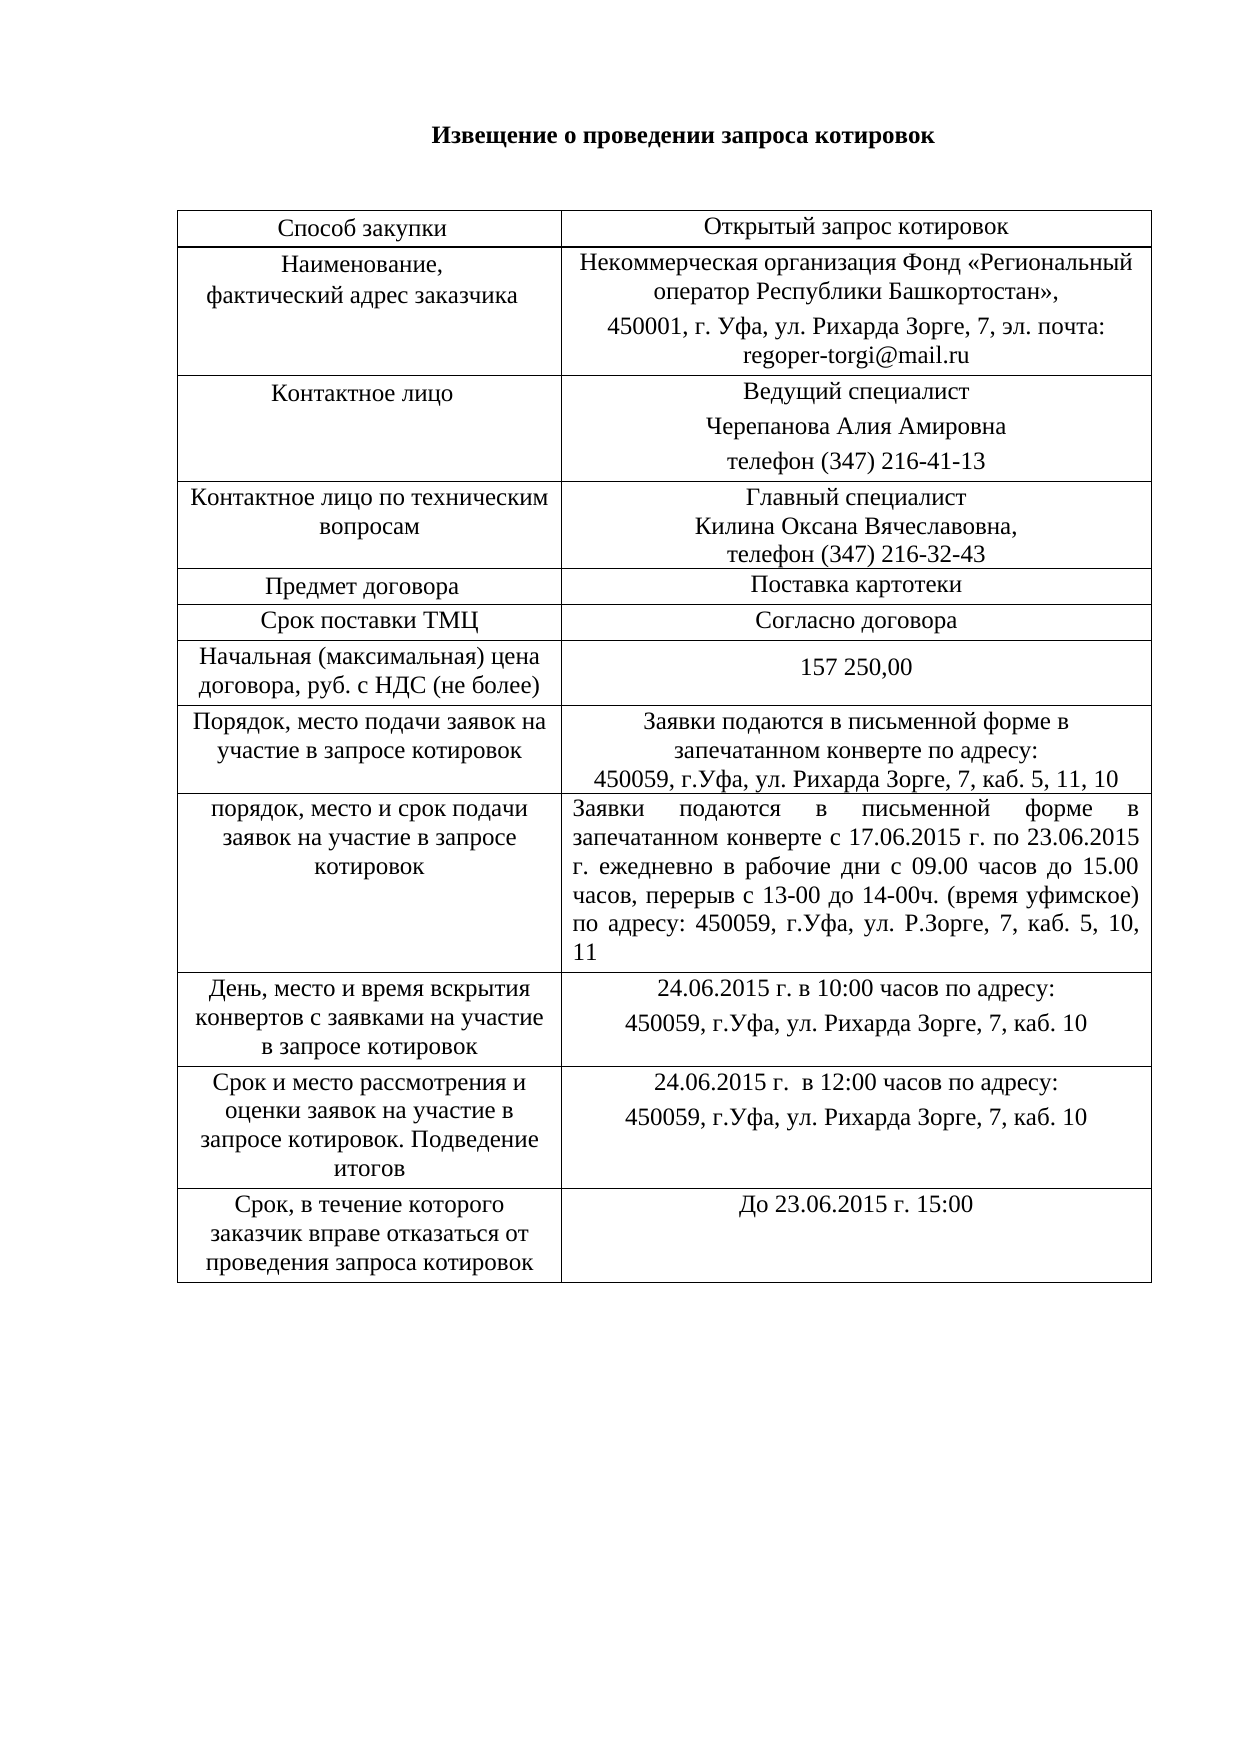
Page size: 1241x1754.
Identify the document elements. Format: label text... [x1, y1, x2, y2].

table_cell Заявки подаются в письменной форме в запечатанном конверте по адресу: 450059, г.Уфа, ул. Рихарда Зорге, 7, каб. 5, 11, 10 [562, 706, 1151, 792]
table_cell Ведущий специалист Черепанова Алия Амировна телефон (347) 216-41-13 [562, 376, 1151, 481]
table_cell Наименование, фактический адрес заказчика [178, 248, 561, 375]
table_cell День, место и время вскрытия конвертов с заявками на участие в запросе котировок [178, 973, 561, 1066]
table_cell Предмет договора [178, 569, 561, 604]
table_cell Согласно договора [562, 605, 1151, 640]
table_cell Срок, в течение которого заказчик вправе отказаться от проведения запроса котировок [178, 1189, 561, 1282]
table_cell 157 250,00 [562, 641, 1151, 705]
table_cell Порядок, место подачи заявок на участие в запросе котировок [178, 706, 561, 792]
table_cell Начальная (максимальная) цена договора, руб. с НДС (не более) [178, 641, 561, 705]
table_cell Срок поставки ТМЦ [178, 605, 561, 640]
table_cell 24.06.2015 г. в 12:00 часов по адресу: 450059, г.Уфа, ул. Рихарда Зорге, 7, каб. 10 [562, 1067, 1151, 1188]
table_cell Главный специалист Килина Оксана Вячеславовна, телефон (347) 216-32-43 [562, 482, 1151, 568]
table_cell Срок и место рассмотрения и оценки заявок на участие в запросе котировок. Подведение итогов [178, 1067, 561, 1188]
text Извещение о проведении запроса котировок [215, 120, 1152, 149]
table_cell 24.06.2015 г. в 10:00 часов по адресу: 450059, г.Уфа, ул. Рихарда Зорге, 7, каб. 10 [562, 973, 1151, 1066]
table_header Открытый запрос котировок [562, 211, 1151, 246]
table_cell До 23.06.2015 г. 15:00 [562, 1189, 1151, 1282]
table_cell Поставка картотеки [562, 569, 1151, 604]
table_cell Некоммерческая организация Фонд «Региональный оператор Республики Башкортостан», 450001, г. Уфа, ул. Рихарда Зорге, 7, эл. почта: regoper-torgi@mail.ru [562, 248, 1151, 375]
table_header Способ закупки [178, 211, 561, 246]
table_cell Заявки подаются в письменной форме в запечатанном конверте с 17.06.2015 г. по 23.06.2015 г. ежедневно в рабочие дни с 09.00 часов до 15.00 часов, перерыв с 13-00 до 14-00ч. (время уфимское) по адресу: 450059, г.Уфа, ул. Р.Зорге, 7, каб. 5, 10, 11 [562, 794, 1151, 972]
table_cell Контактное лицо по техническим вопросам [178, 482, 561, 568]
table_cell Контактное лицо [178, 376, 561, 481]
table_cell порядок, место и срок подачи заявок на участие в запросе котировок [178, 794, 561, 972]
